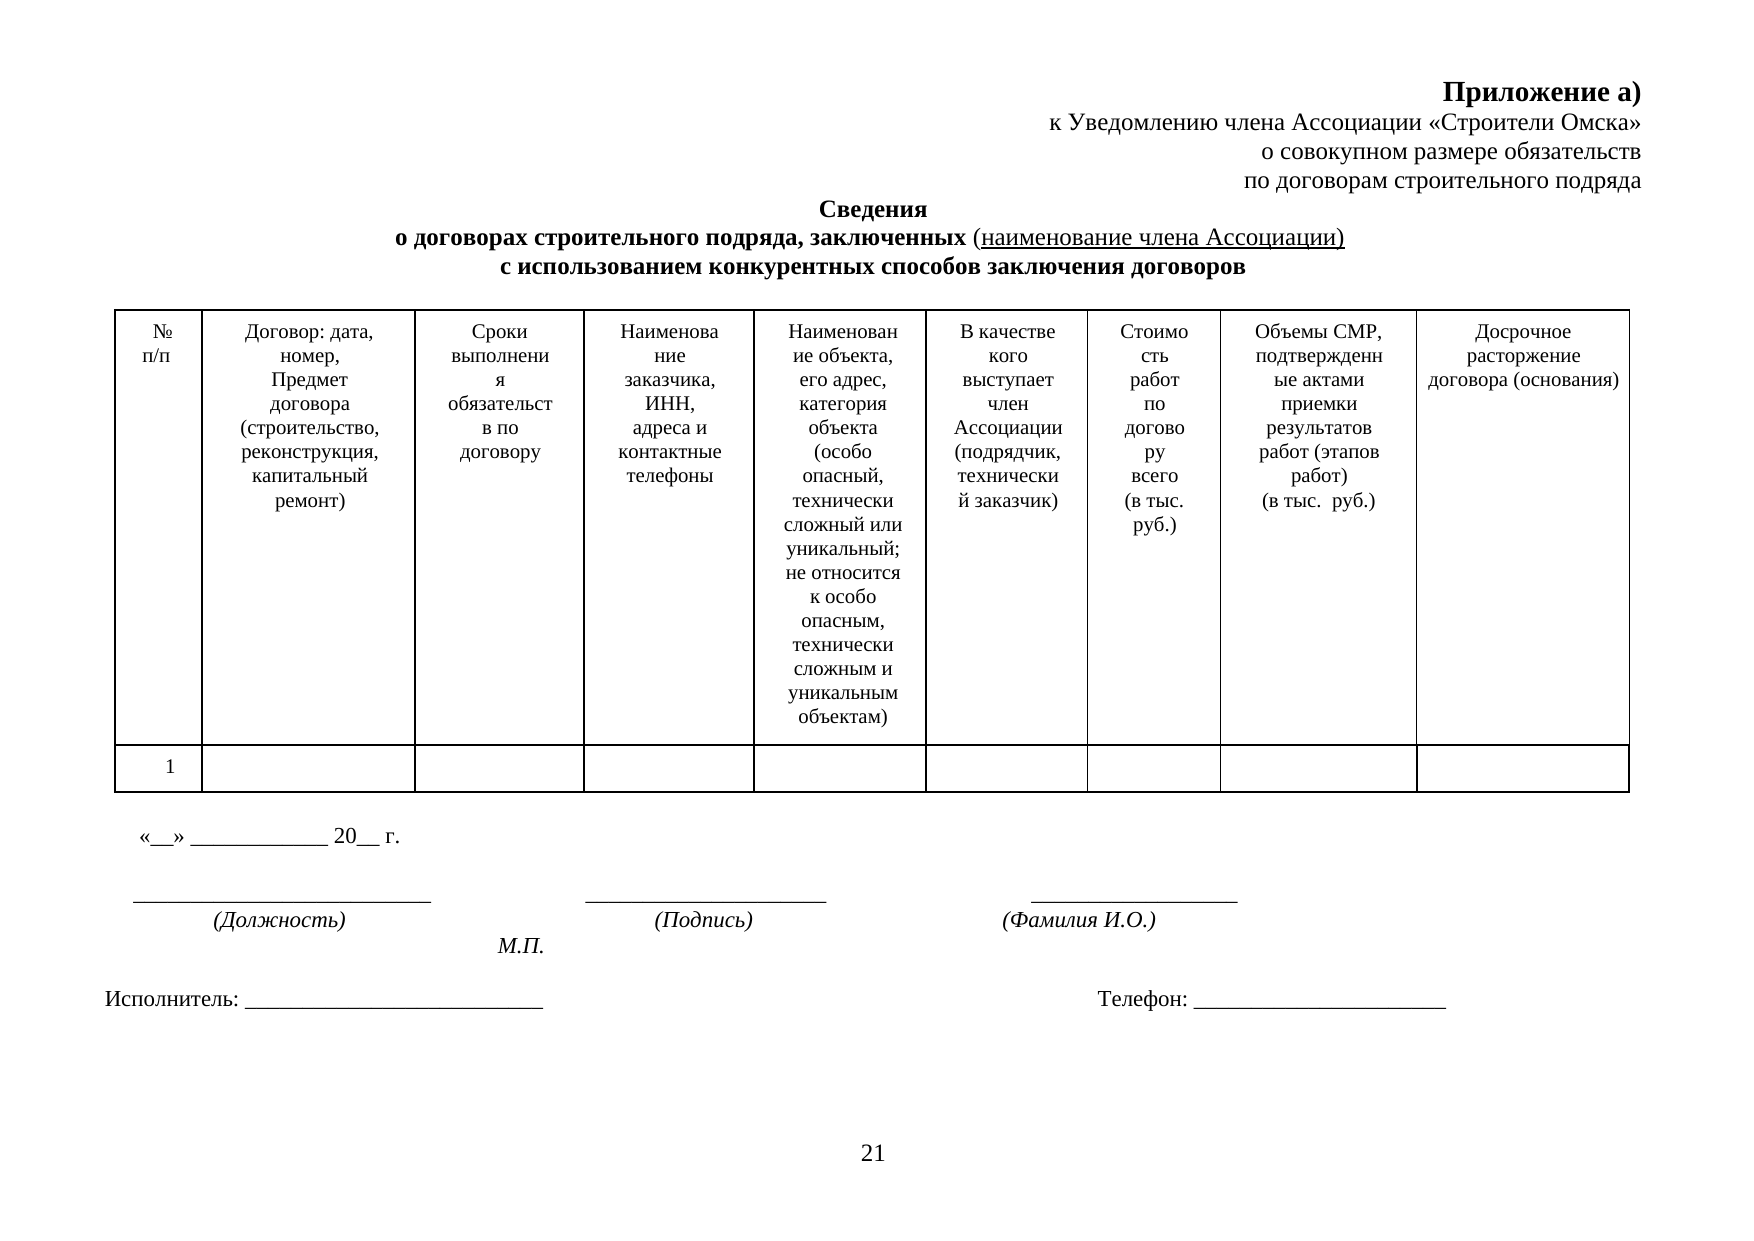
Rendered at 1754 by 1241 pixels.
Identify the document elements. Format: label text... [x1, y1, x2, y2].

text М.П. [104, 932, 1641, 958]
text «__» ____________ 20__ г. [104, 822, 1641, 848]
text Приложение а) [179, 74, 1641, 107]
table_header Объемы СМР, подтвержденные актами приемки результатов работ (этапов работ) (в тыс. руб.) [1221, 311, 1416, 743]
text к Уведомлению члена Ассоциации «Строители Омска» [104, 107, 1641, 136]
table_header Стоимость работ по договору всего (в тыс. руб.) [1088, 311, 1220, 743]
table_cell [203, 746, 414, 791]
table_header № п/п [116, 311, 201, 743]
table_cell [1221, 746, 1416, 791]
table_cell [927, 746, 1087, 791]
table_header Наименование объекта, его адрес, категория объекта (особо опасный, технически сложный или уникальный; не относится к особо опасным, технически сложным и уникальным объектам) [755, 311, 925, 743]
table_cell [585, 746, 753, 791]
text Исполнитель: __________________________ Телефон: ______________________ [104, 985, 1641, 1011]
table_header Сроки выполнения обязательств по договору [416, 311, 583, 743]
table_cell 1 [116, 746, 201, 791]
table_header Договор: дата, номер, Предмет договора (строительство, реконструкция, капитальный ремонт) [203, 311, 414, 743]
text о договорах строительного подряда, заключенных (наименование члена Ассоциации) с использованием конкурентных способов заключения договоров [104, 222, 1641, 280]
table_header В качестве кого выступает член Ассоциации (подрядчик, технический заказчик) [927, 311, 1087, 743]
text Сведения [104, 194, 1641, 222]
table_header Наименование заказчика, ИНН, адреса и контактные телефоны [585, 311, 753, 743]
text о совокупном размере обязательств [104, 136, 1641, 165]
table_cell [755, 746, 925, 791]
text (Должность) (Подпись) (Фамилия И.О.) [104, 906, 1641, 932]
text __________________________ _____________________ __________________ [104, 848, 1641, 906]
table_cell [1088, 746, 1220, 791]
table_cell [416, 746, 583, 791]
table_header Досрочное расторжение договора (основания) [1417, 311, 1629, 743]
table_cell [1418, 746, 1628, 791]
text по договорам строительного подряда [104, 165, 1641, 194]
